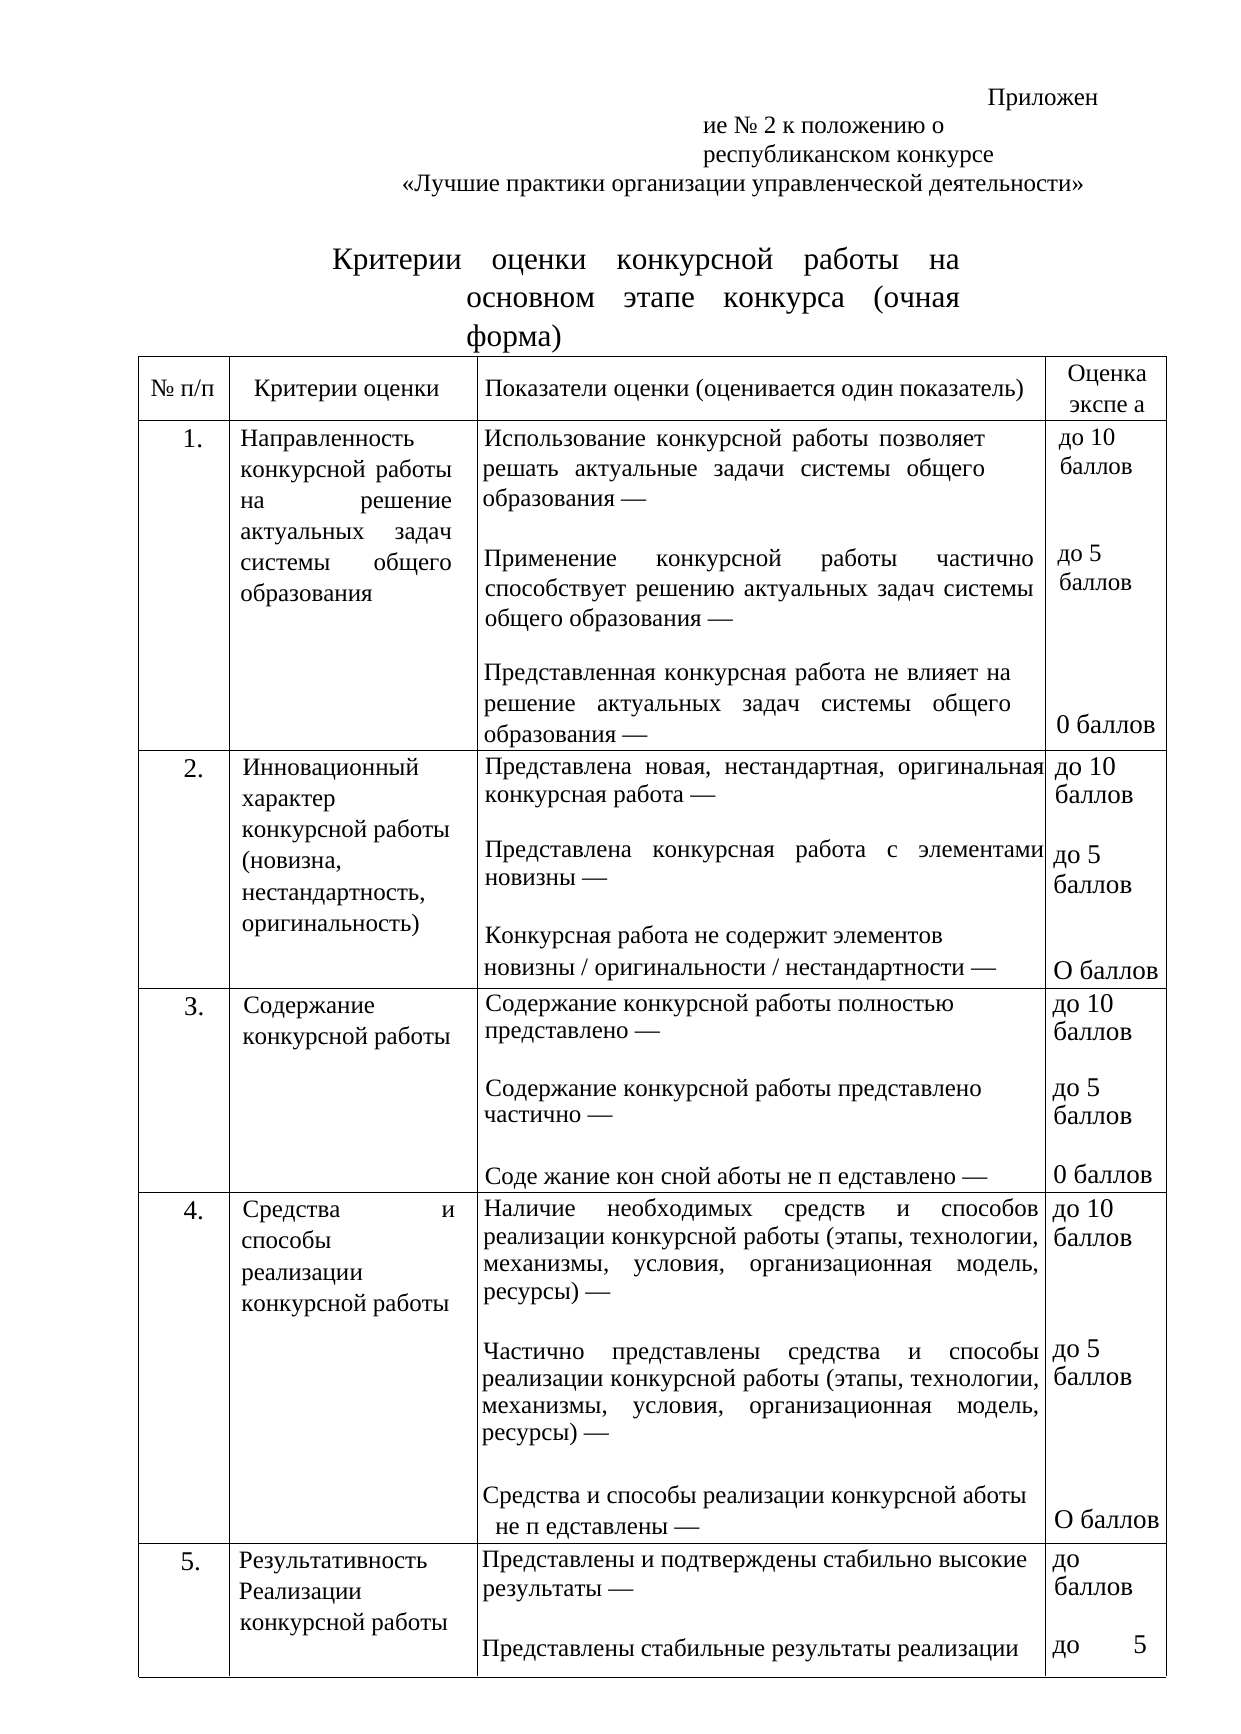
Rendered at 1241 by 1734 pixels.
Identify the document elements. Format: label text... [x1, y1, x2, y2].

table_cell Использование конкурсной работы позволяет решать актуальные задачи системы общего образования — Применение конкурсной работы частично способствует решению актуальных задач системы общего образования — Представленная конкурсная работа не влияет на решение актуальных задач системы общего образования — [478, 421, 1045, 750]
table_cell до 10 баллов до 5 баллов 0 баллов [1046, 989, 1166, 1192]
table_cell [1046, 1544, 1166, 1676]
table_cell Наличие необходимых средств и способов реализации конкурсной работы (этапы, технологии, механизмы, условия, организационная модель, ресурсы) — Частично представлены средства и способы реализации конкурсной работы (этапы, технологии, механизмы, условия, организационная модель, ресурсы) — Средства и способы реализации конкурсной аботы не п едставлены — [478, 1193, 1045, 1543]
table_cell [230, 1544, 477, 1676]
table_cell Направленность конкурсной работы на решение актуальных задач системы общего образования [230, 421, 477, 750]
table_cell З. [139, 989, 229, 1192]
table_cell Содержание конкурсной работы полностью представлено — Содержание конкурсной работы представлено частично — Соде жание кон сной аботы не п едставлено — [478, 989, 1045, 1192]
table_header Показатели оценки (оценивается один показатель) [478, 357, 1045, 420]
text Приложение № 2 к положению о республиканском конкурсе [703, 82, 1111, 168]
table_header Критерии оценки [230, 357, 477, 420]
table_cell 2. [139, 751, 229, 988]
table_cell Средства и способы реализации конкурсной работы [230, 1193, 477, 1543]
table_cell до 10 баллов до 5 баллов О баллов [1046, 751, 1166, 988]
table_cell Содержание конкурсной работы [230, 989, 477, 1192]
table_cell Инновационный характер конкурсной работы (новизна, нестандартность, оригинальность) [230, 751, 477, 988]
table_cell до 10 баллов до 5 баллов О баллов [1046, 1193, 1166, 1543]
table_cell 1. [139, 421, 229, 750]
table_header Оценка экспе а [1046, 357, 1166, 420]
table_cell 5. [139, 1544, 229, 1676]
table_cell Представлена новая, нестандартная, оригинальная конкурсная работа — Представлена конкурсная работа с элементами новизны — Конкурсная работа не содержит элементов новизны / оригинальности / нестандартности — [478, 751, 1045, 988]
table_cell 4. [139, 1193, 229, 1543]
table_cell до 10 баллов до 5 баллов 0 баллов [1046, 421, 1166, 750]
text Критерии оценки конкурсной работы на основном этапе конкурса (очная форма) [332, 240, 960, 353]
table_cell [478, 1544, 1045, 1676]
text «Лучшие практики организации управленческой деятельности» [136, 168, 1084, 197]
table_header № п/п [139, 357, 229, 420]
